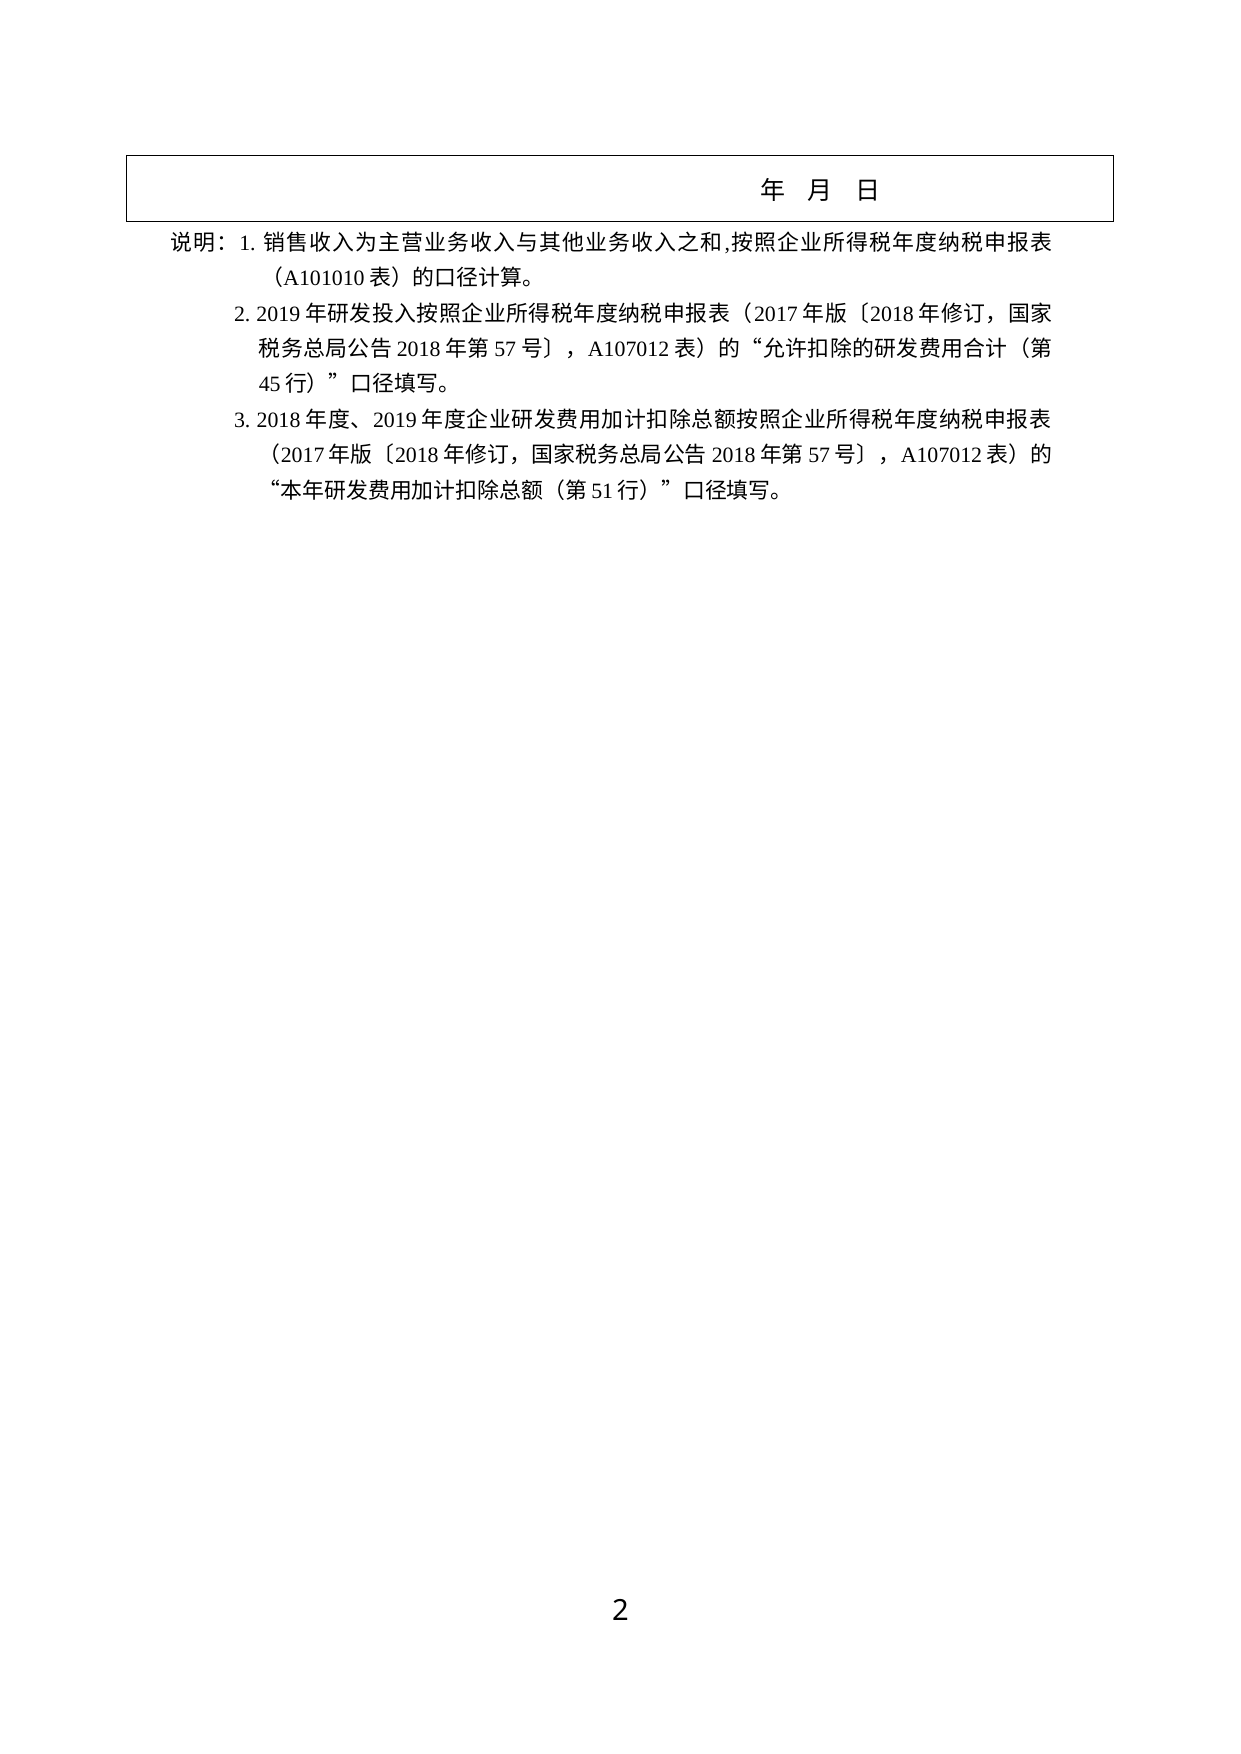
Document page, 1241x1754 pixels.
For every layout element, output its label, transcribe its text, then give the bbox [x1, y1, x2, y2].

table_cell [127, 156, 1113, 221]
text 说明：1. 销售收入为主营业务收入与其他业务收入之和,按照企业所得税年度纳税申报表（A101010表）的口径计算。 [170, 222, 1053, 293]
text 2. 2019年研发投入按照企业所得税年度纳税申报表（2017年版〔2018年修订，国家税务总局公告2018年第57号〕，A107012表）的“允许扣除的研发费用合计（第45行）”口径填写。 [234, 293, 1053, 399]
text 3. 2018年度、2019年度企业研发费用加计扣除总额按照企业所得税年度纳税申报表（2017年版〔2018年修订，国家税务总局公告2018年第57号〕，A107012表）的“本年研发费用加计扣除总额（第51行）”口径填写。 [234, 399, 1053, 505]
